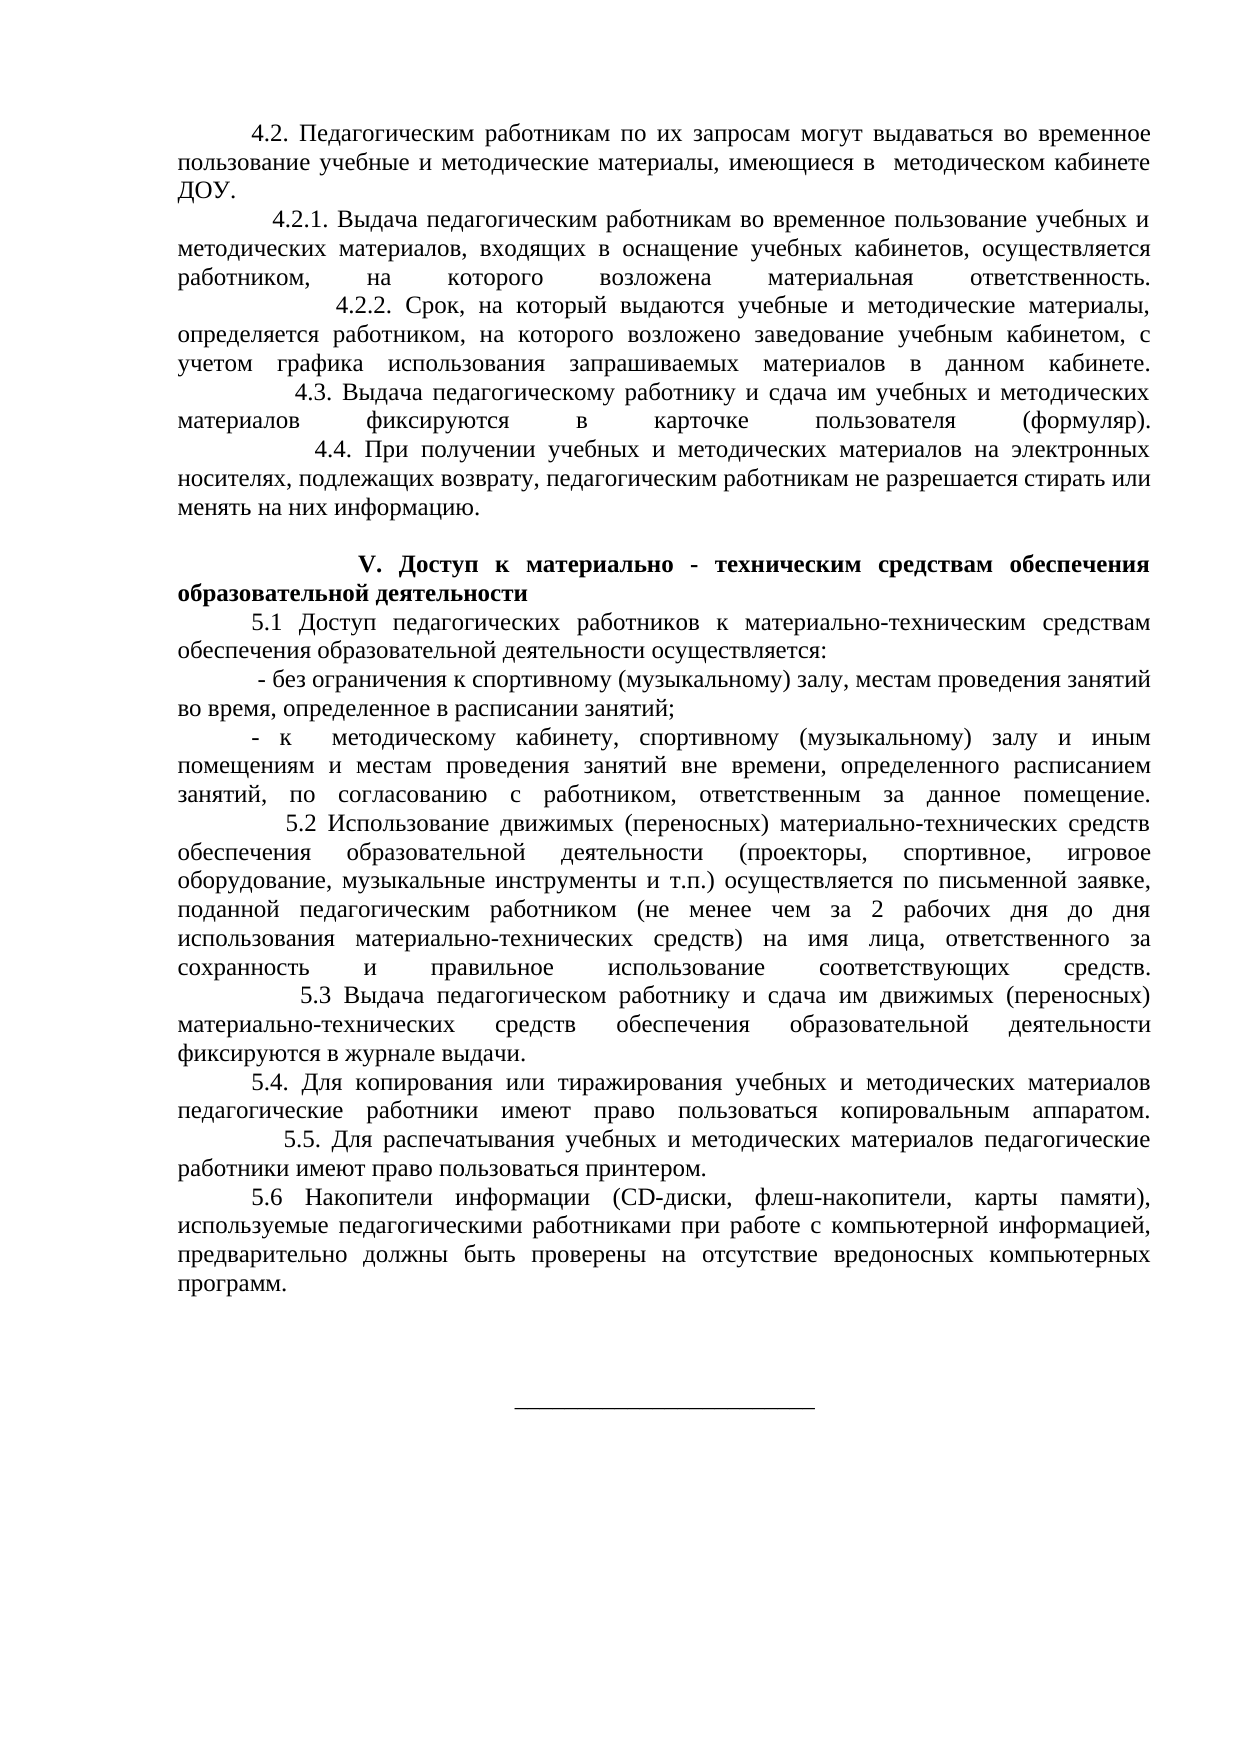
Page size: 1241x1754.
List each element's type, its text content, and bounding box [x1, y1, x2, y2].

text 5.6 Накопители информации (CD-диски, флеш-накопители, карты памяти), используемые педагогическими работниками при работе с компьютерной информацией, предварительно должны быть проверены на отсутствие вредоносных компьютерных программ. [177, 1182, 1152, 1297]
text - без ограничения к спортивному (музыкальному) залу, местам проведения занятий во время, определенное в расписании занятий; [177, 664, 1152, 722]
text ________________________ [177, 1383, 1152, 1412]
text 5.4. Для копирования или тиражирования учебных и методических материалов педагогические работники имеют право пользоваться копировальным аппаратом. 5.5. Для распечатывания учебных и методических материалов педагогические работники имеют право пользоваться принтером. [177, 1067, 1152, 1182]
text 5.1 Доступ педагогических работников к материально-техническим средствам обеспечения образовательной деятельности осуществляется: [177, 607, 1152, 664]
text 4.2. Педагогическим работникам по их запросам могут выдаваться во временное пользование учебные и методические материалы, имеющиеся в методическом кабинете ДОУ. 4.2.1. Выдача педагогическим работникам во временное пользование учебных и методических материалов, входящих в оснащение учебных кабинетов, осуществляется работником, на которого возложена материальная ответственность. 4.2.2. Срок, на который выдаются учебные и методические материалы, определяется работником, на которого возложено заведование учебным кабинетом, с учетом графика использования запрашиваемых материалов в данном кабинете. 4.3. Выдача педагогическому работнику и сдача им учебных и методических материалов фиксируются в карточке пользователя (формуляр). 4.4. При получении учебных и методических материалов на электронных носителях, подлежащих возврату, педагогическим работникам не разрешается стирать или менять на них информацию. [177, 118, 1152, 521]
text - к методическому кабинету, спортивному (музыкальному) залу и иным помещениям и местам проведения занятий вне времени, определенного расписанием занятий, по согласованию с работником, ответственным за данное помещение. 5.2 Использование движимых (переносных) материально-технических средств обеспечения образовательной деятельности (проекторы, спортивное, игровое оборудование, музыкальные инструменты и т.п.) осуществляется по письменной заявке, поданной педагогическим работником (не менее чем за 2 рабочих дня до дня использования материально-технических средств) на имя лица, ответственного за сохранность и правильное использование соответствующих средств. 5.3 Выдача педагогическом работнику и сдача им движимых (переносных) материально-технических средств обеспечения образовательной деятельности фиксируются в журнале выдачи. [177, 722, 1152, 1067]
text V. Доступ к материально - техническим средствам обеспечения образовательной деятельности [177, 521, 1152, 607]
